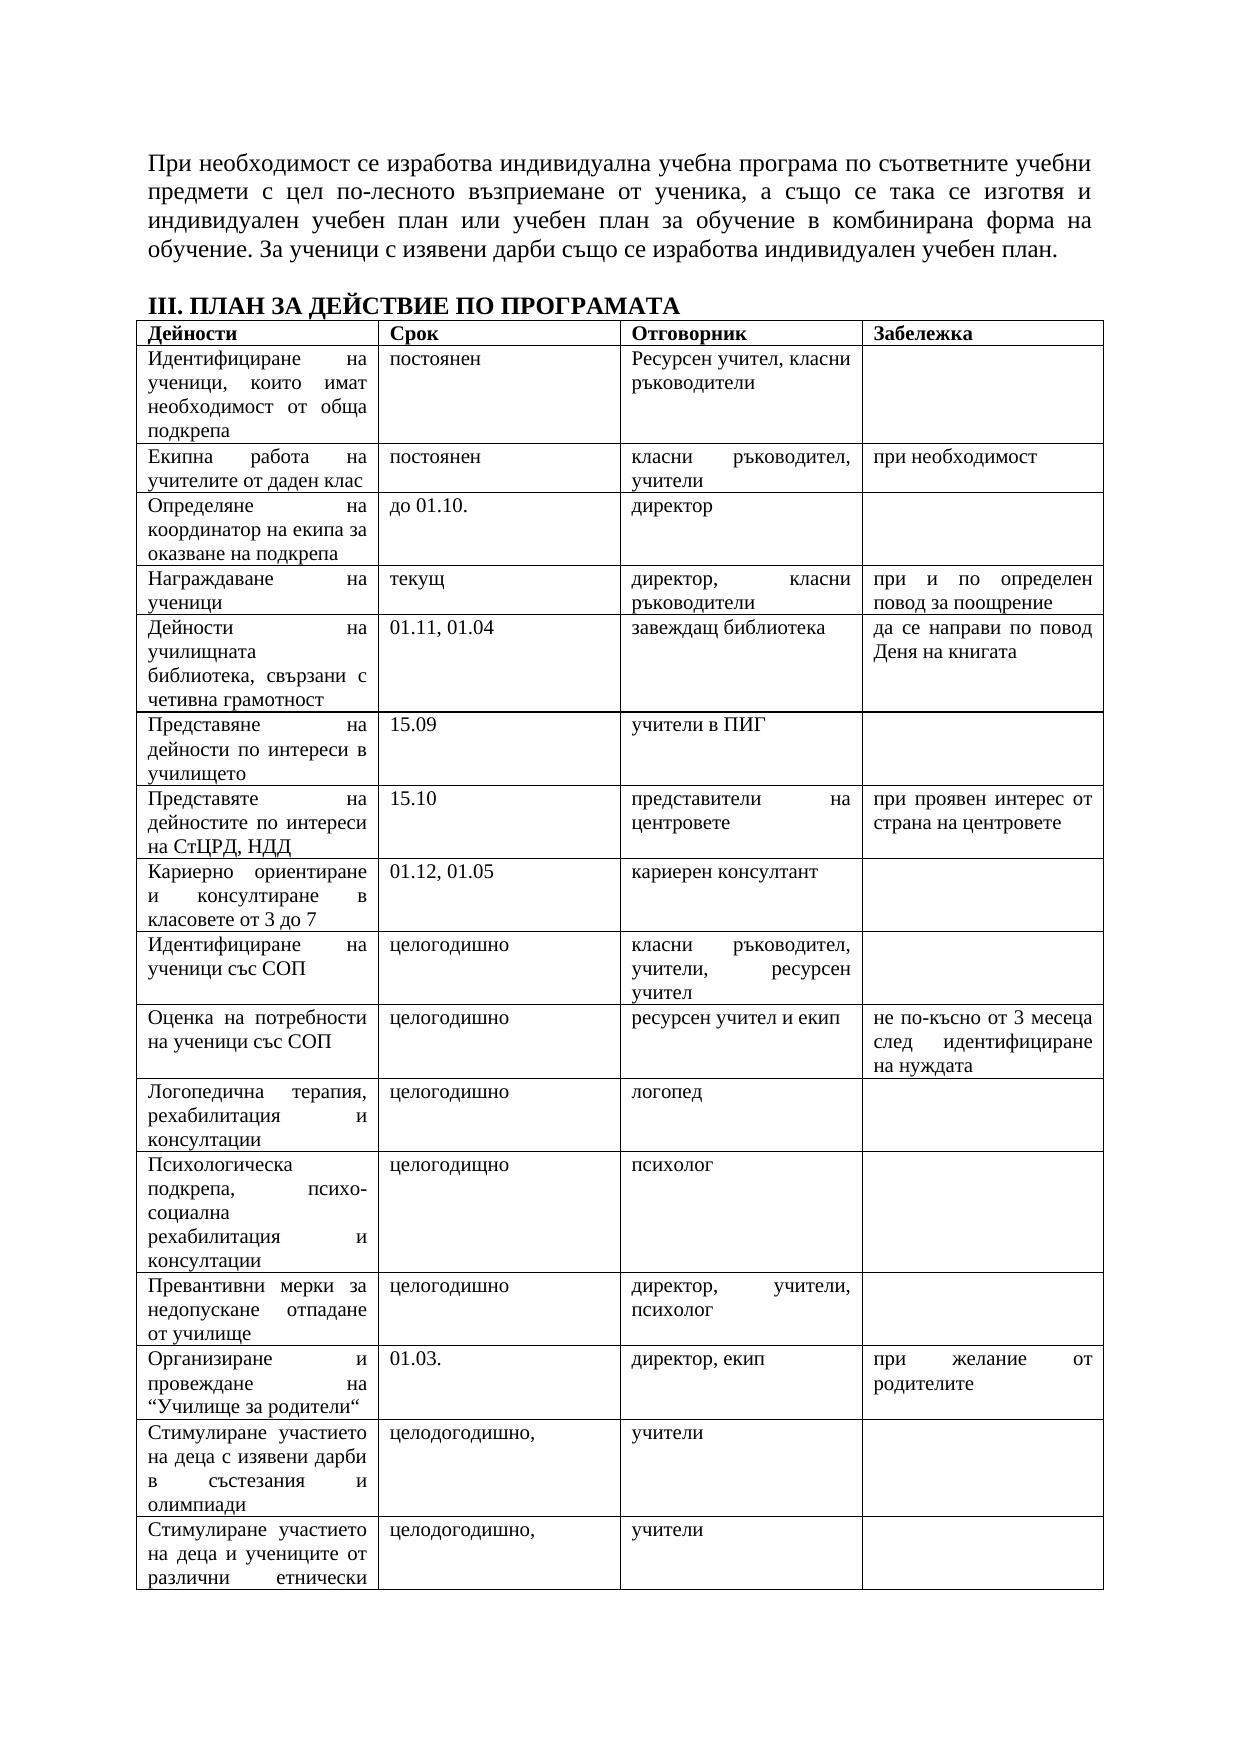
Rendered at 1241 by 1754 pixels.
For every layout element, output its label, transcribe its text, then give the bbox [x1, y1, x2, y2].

table_cell 15.09 [379, 713, 620, 784]
table_cell целодогодишно, [379, 1517, 620, 1589]
table_cell текущ [379, 566, 620, 614]
table_cell до 01.10. [379, 493, 620, 565]
table_cell Представяне на дейности по интереси в училището [137, 713, 378, 784]
table_cell при проявен интерес от страна на центровете [863, 786, 1103, 858]
table_cell логопед [621, 1079, 862, 1151]
table_cell при и по определен повод за поощрение [863, 566, 1103, 614]
table_cell 15.10 [379, 786, 620, 858]
table_cell да се направи по повод Деня на книгата [863, 615, 1103, 711]
table_cell учители [621, 1517, 862, 1589]
table_cell представители на центровете [621, 786, 862, 858]
table_cell Организиране и провеждане на “Училище за родители“ [137, 1346, 378, 1418]
table_header Забележка [863, 321, 1103, 345]
table_cell Психологическа подкрепа, психо-социална рехабилитация и консултации [137, 1152, 378, 1272]
table_cell [863, 493, 1103, 565]
table_cell Ресурсен учител, класни ръководители [621, 346, 862, 442]
table_cell [863, 1152, 1103, 1272]
table_header Отговорник [621, 321, 862, 345]
table_cell Идентифициране на ученици, които имат необходимост от обща подкрепа [137, 346, 378, 442]
table_cell [863, 1517, 1103, 1589]
table_cell Награждаване на ученици [137, 566, 378, 614]
table_cell класни ръководител, учители, ресурсен учител [621, 932, 862, 1004]
table_cell класни ръководител, учители [621, 444, 862, 492]
table_cell [863, 1079, 1103, 1151]
table_cell учители [621, 1420, 862, 1516]
table_cell постоянен [379, 444, 620, 492]
table_cell [863, 346, 1103, 442]
table_cell завеждащ библиотека [621, 615, 862, 711]
table_cell Превантивни мерки за недопускане отпадане от училище [137, 1273, 378, 1345]
table_cell целогодишно [379, 932, 620, 1004]
table_cell директор, учители, психолог [621, 1273, 862, 1345]
table_cell учители в ПИГ [621, 713, 862, 784]
table_cell Оценка на потребности на ученици със СОП [137, 1005, 378, 1077]
table_cell Кариерно ориентиране и консултиране в класовете от 3 до 7 [137, 859, 378, 931]
table_cell при желание от родителите [863, 1346, 1103, 1418]
table_cell целогодишно [379, 1273, 620, 1345]
table_cell директор [621, 493, 862, 565]
table_cell 01.03. [379, 1346, 620, 1418]
table_cell Определяне на координатор на екипа за оказване на подкрепа [137, 493, 378, 565]
table_cell [863, 713, 1103, 784]
table_cell директор, екип [621, 1346, 862, 1418]
table_cell 01.12, 01.05 [379, 859, 620, 931]
table_cell Представяте на дейностите по интереси на СтЦРД, НДД [137, 786, 378, 858]
table_cell целогодишно [379, 1005, 620, 1077]
table_cell целогодищно [379, 1152, 620, 1272]
table_cell Идентифициране на ученици със СОП [137, 932, 378, 1004]
text III. ПЛАН ЗА ДЕЙСТВИЕ ПО ПРОГРАМАТА [148, 291, 1093, 320]
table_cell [137, 1517, 378, 1589]
table_cell [863, 859, 1103, 931]
table_cell ресурсен учител и екип [621, 1005, 862, 1077]
table_header Срок [379, 321, 620, 345]
table_cell [863, 1420, 1103, 1516]
table_header Дейности [137, 321, 378, 345]
text При необходимост се изработва индивидуална учебна програма по съответните учебни предмети с цел по-лесното възприемане от ученика, а също се така се изготвя и индивидуален учебен план или учебен план за обучение в комбинирана форма на обучение. За ученици с изявени дарби също се изработва индивидуален учебен план. [148, 148, 1093, 263]
table_cell Логопедична терапия, рехабилитация и консултации [137, 1079, 378, 1151]
table_cell постоянен [379, 346, 620, 442]
table_cell не по-късно от 3 месеца след идентифициране на нуждата [863, 1005, 1103, 1077]
table_cell целодогодишно, [379, 1420, 620, 1516]
table_cell директор, класни ръководители [621, 566, 862, 614]
table_cell 01.11, 01.04 [379, 615, 620, 711]
table_cell Дейности на училищната библиотека, свързани с четивна грамотност [137, 615, 378, 711]
table_cell Стимулиране участието на деца с изявени дарби в състезания и олимпиади [137, 1420, 378, 1516]
table_cell [863, 932, 1103, 1004]
table_cell при необходимост [863, 444, 1103, 492]
table_cell кариерен консултант [621, 859, 862, 931]
table_cell Екипна работа на учителите от даден клас [137, 444, 378, 492]
table_cell [863, 1273, 1103, 1345]
table_cell целогодишно [379, 1079, 620, 1151]
table_cell психолог [621, 1152, 862, 1272]
